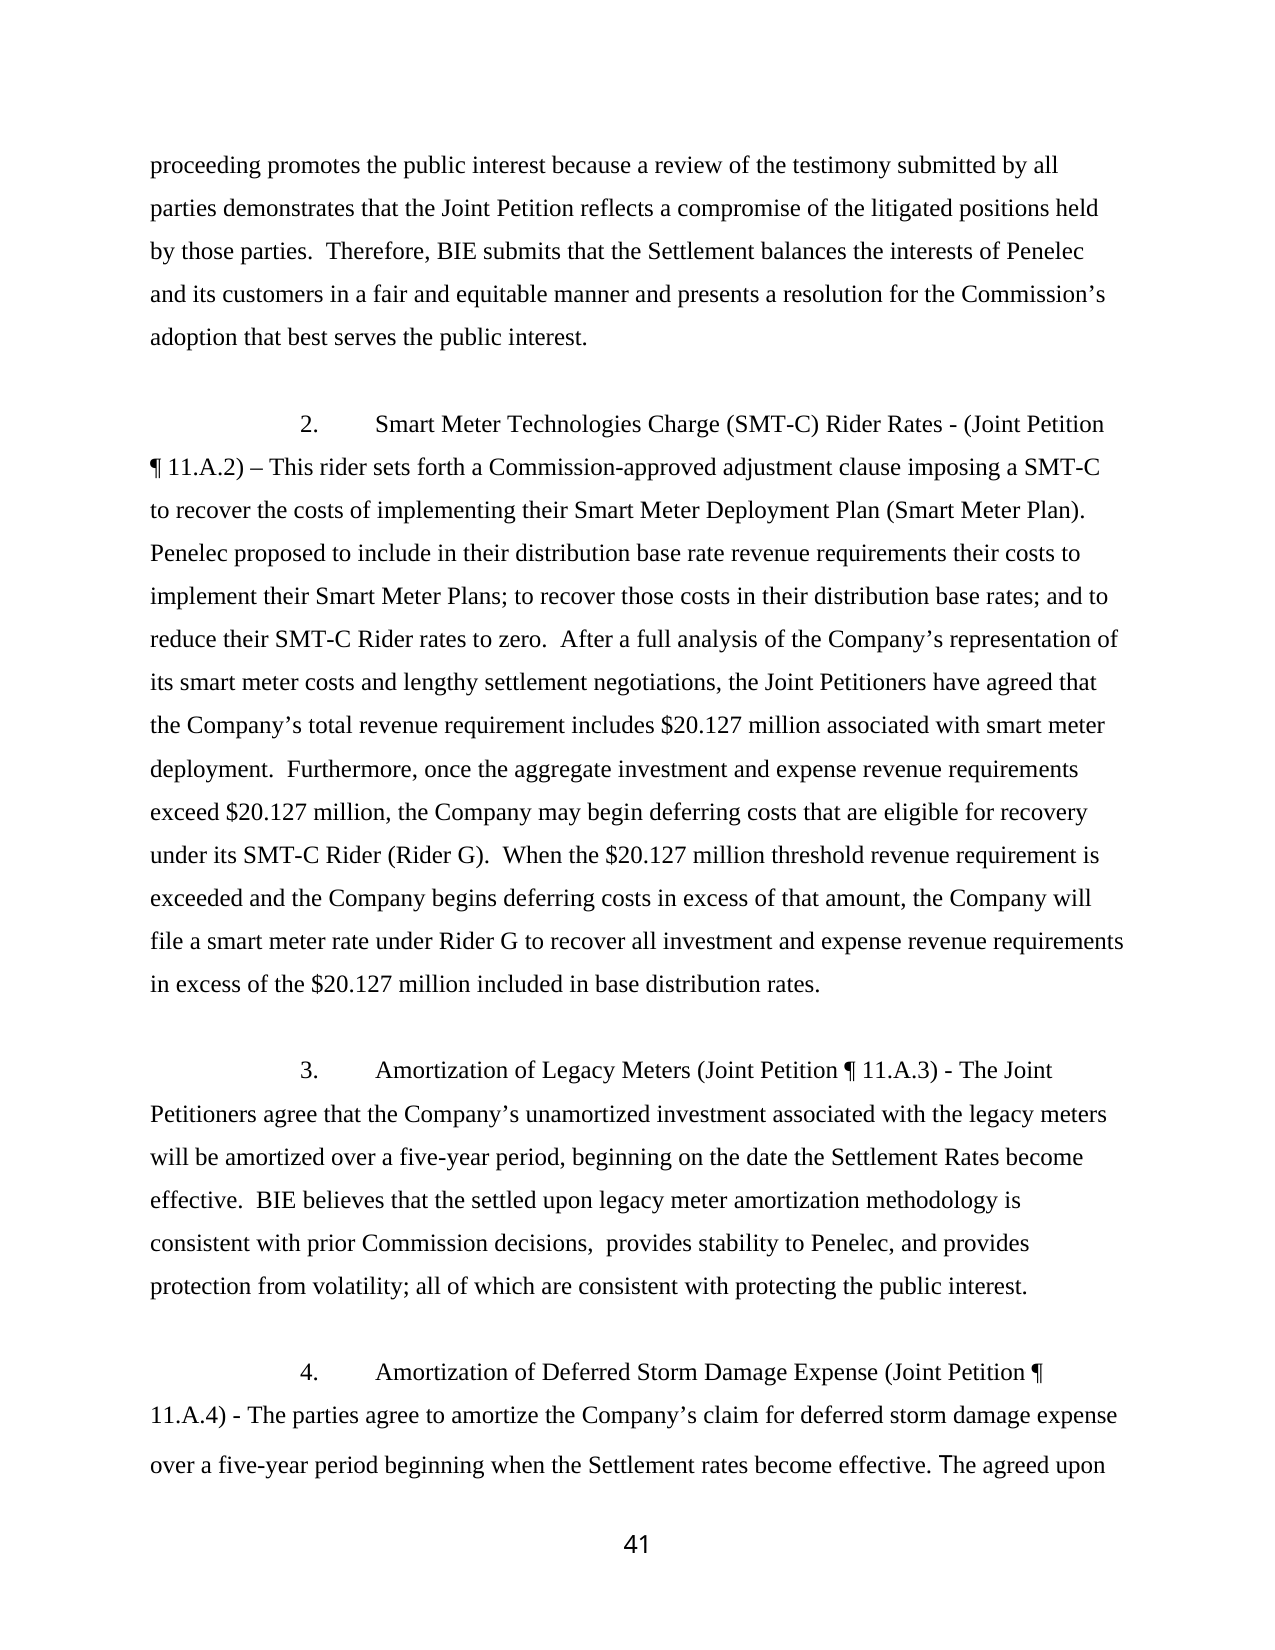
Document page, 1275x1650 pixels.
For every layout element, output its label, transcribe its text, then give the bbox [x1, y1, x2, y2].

text 2. Smart Meter Technologies Charge (SMT-C) Rider Rates - (Joint Petition ¶ 11.A.2) – This rider sets forth a Commission-approved adjustment clause imposing a SMT-C to recover the costs of implementing their Smart Meter Deployment Plan (Smart Meter Plan). Penelec proposed to include in their distribution base rate revenue requirements their costs to implement their Smart Meter Plans; to recover those costs in their distribution base rates; and to reduce their SMT-C Rider rates to zero. After a full analysis of the Company’s representation of its smart meter costs and lengthy settlement negotiations, the Joint Petitioners have agreed that the Company’s total revenue requirement includes $20.127 million associated with smart meter deployment. Furthermore, once the aggregate investment and expense revenue requirements exceed $20.127 million, the Company may begin deferring costs that are eligible for recovery under its SMT-C Rider (Rider G). When the $20.127 million threshold revenue requirement is exceeded and the Company begins deferring costs in excess of that amount, the Company will file a smart meter rate under Rider G to recover all investment and expense revenue requirements in excess of the $20.127 million included in base distribution rates. [150, 409, 1125, 998]
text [150, 1357, 1125, 1480]
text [150, 150, 1125, 351]
text 3. Amortization of Legacy Meters (Joint Petition ¶ 11.A.3) - The Joint Petitioners agree that the Company’s unamortized investment associated with the legacy meters will be amortized over a five-year period, beginning on the date the Settlement Rates become effective. BIE believes that the settled upon legacy meter amortization methodology is consistent with prior Commission decisions, provides stability to Penelec, and provides protection from volatility; all of which are consistent with protecting the public interest. [150, 1056, 1125, 1300]
